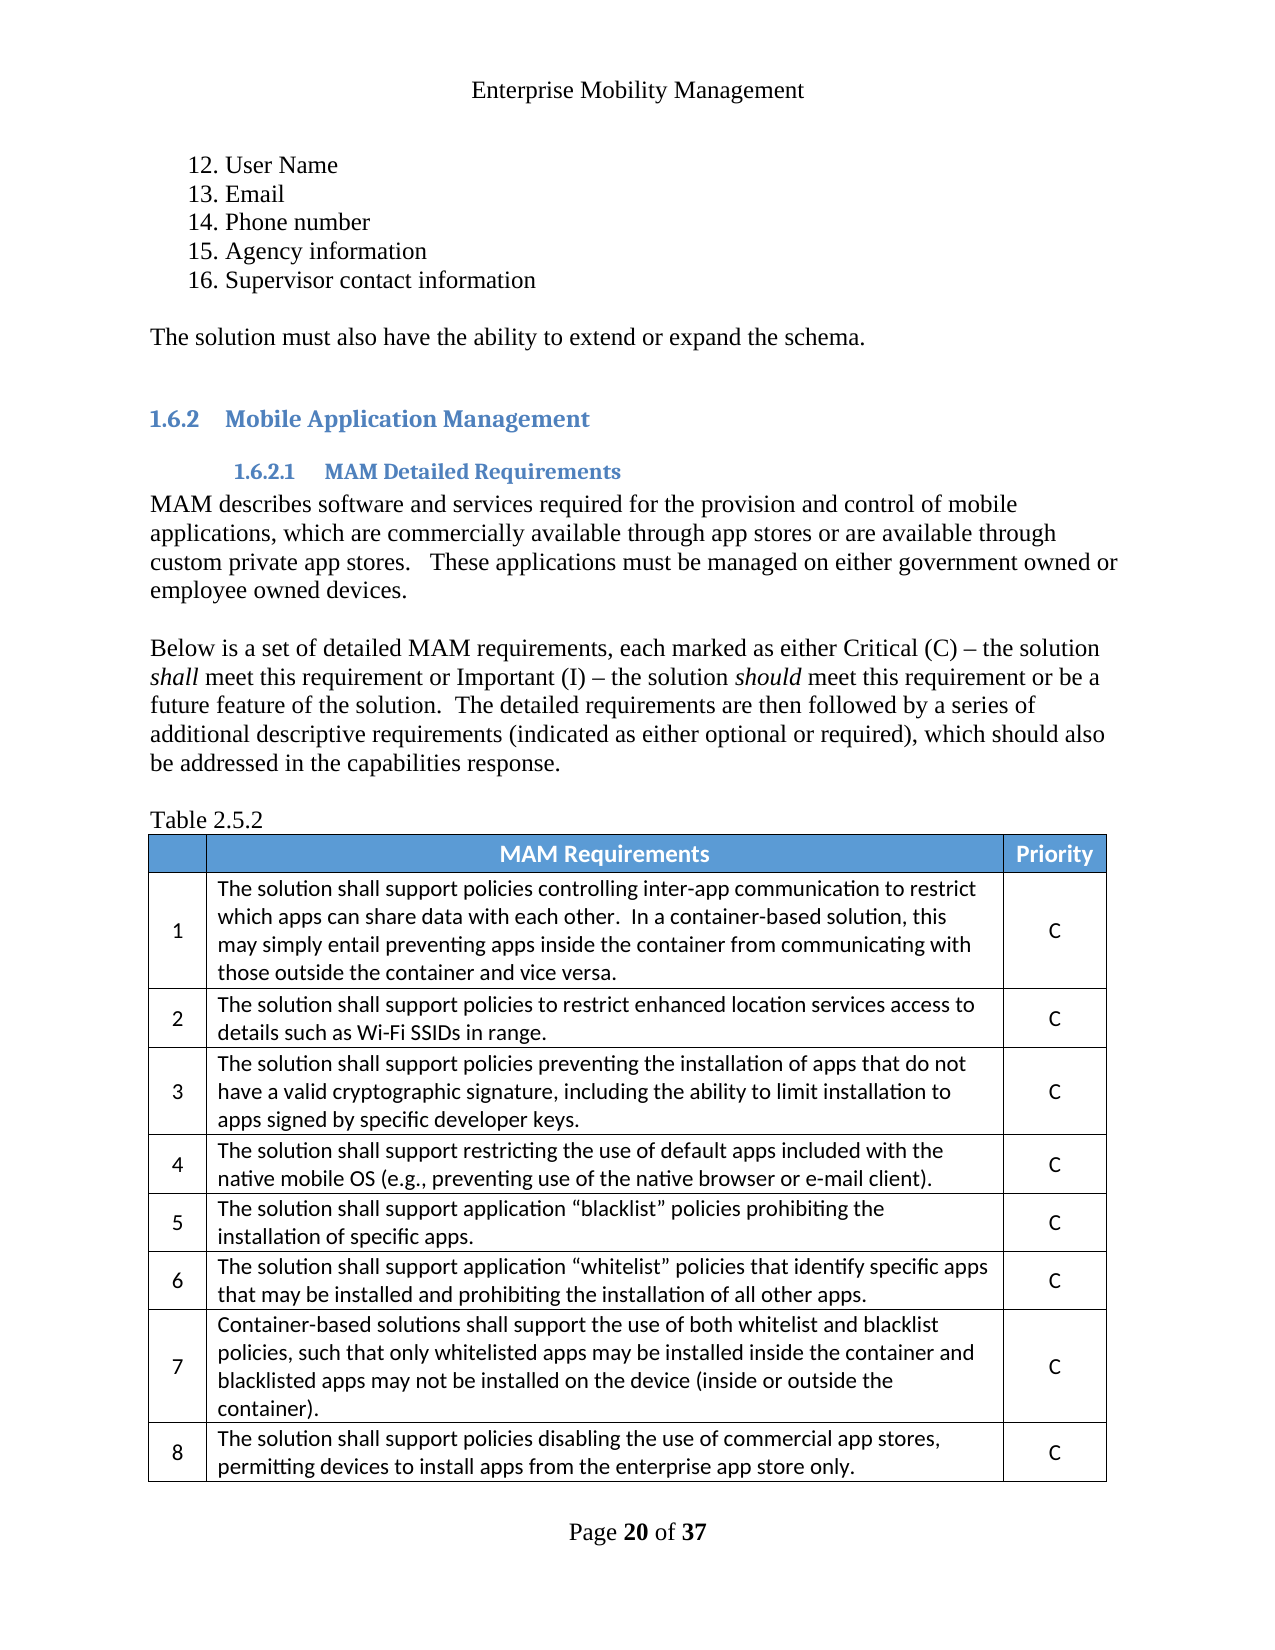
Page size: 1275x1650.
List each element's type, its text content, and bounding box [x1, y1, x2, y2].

table_header Priority [1004, 835, 1106, 872]
text Table 2.5.2 [150, 805, 1125, 834]
table_cell The solution shall support application “blacklist” policies prohibiting the installation of specific apps. [207, 1194, 1003, 1251]
text Below is a set of detailed MAM requirements, each marked as either Critical (C) – the solution shall meet this requirement or Important (I) – the solution should meet this requirement or be a future feature of the solution. The detailed requirements are then followed by a series of additional descriptive requirements (indicated as either optional or required), which should also be addressed in the capabilities response. [150, 633, 1125, 777]
table_header [149, 835, 206, 872]
subtitle MAM Detailed Requirements [234, 459, 1125, 485]
table_cell C [1004, 1310, 1106, 1422]
table_cell The solution shall support restricting the use of default apps included with the native mobile OS (e.g., preventing use of the native browser or e-mail client). [207, 1135, 1003, 1192]
table_cell 2 [149, 989, 206, 1047]
list User Name [187, 150, 1125, 179]
list Phone number [187, 207, 1125, 236]
list Email [187, 179, 1125, 207]
table_cell C [1004, 1423, 1106, 1481]
table_cell C [1004, 1194, 1106, 1251]
text MAM describes software and services required for the provision and control of mobile applications, which are commercially available through app stores or are available through custom private app stores. These applications must be managed on either government owned or employee owned devices. [150, 489, 1125, 604]
table_cell C [1004, 1252, 1106, 1309]
table_cell 8 [149, 1423, 206, 1481]
table_cell The solution shall support policies disabling the use of commercial app stores, permitting devices to install apps from the enterprise app store only. [207, 1423, 1003, 1481]
subtitle Mobile Application Management [150, 405, 1125, 434]
table_cell C [1004, 989, 1106, 1047]
table_cell 6 [149, 1252, 206, 1309]
table_cell C [1004, 1048, 1106, 1134]
table_cell The solution shall support policies controlling inter-app communication to restrict which apps can share data with each other. In a container-based solution, this may simply entail preventing apps inside the container from communicating with those outside the container and vice versa. [207, 873, 1003, 988]
table_cell The solution shall support policies to restrict enhanced location services access to details such as Wi-Fi SSIDs in range. [207, 989, 1003, 1047]
text The solution must also have the ability to extend or expand the schema. [150, 322, 1125, 351]
table_cell Container-based solutions shall support the use of both whitelist and blacklist policies, such that only whitelisted apps may be installed inside the container and blacklisted apps may not be installed on the device (inside or outside the container). [207, 1310, 1003, 1422]
table_cell The solution shall support policies preventing the installation of apps that do not have a valid cryptographic signature, including the ability to limit installation to apps signed by specific developer keys. [207, 1048, 1003, 1134]
list Agency information [187, 236, 1125, 265]
table_cell 5 [149, 1194, 206, 1251]
table_cell 4 [149, 1135, 206, 1192]
table_header MAM Requirements [207, 835, 1003, 872]
table_cell 3 [149, 1048, 206, 1134]
table_cell 1 [149, 873, 206, 988]
list Supervisor contact information [187, 265, 1125, 294]
table_cell 7 [149, 1310, 206, 1422]
table_cell The solution shall support application “whitelist” policies that identify specific apps that may be installed and prohibiting the installation of all other apps. [207, 1252, 1003, 1309]
table_cell C [1004, 873, 1106, 988]
table_cell C [1004, 1135, 1106, 1192]
